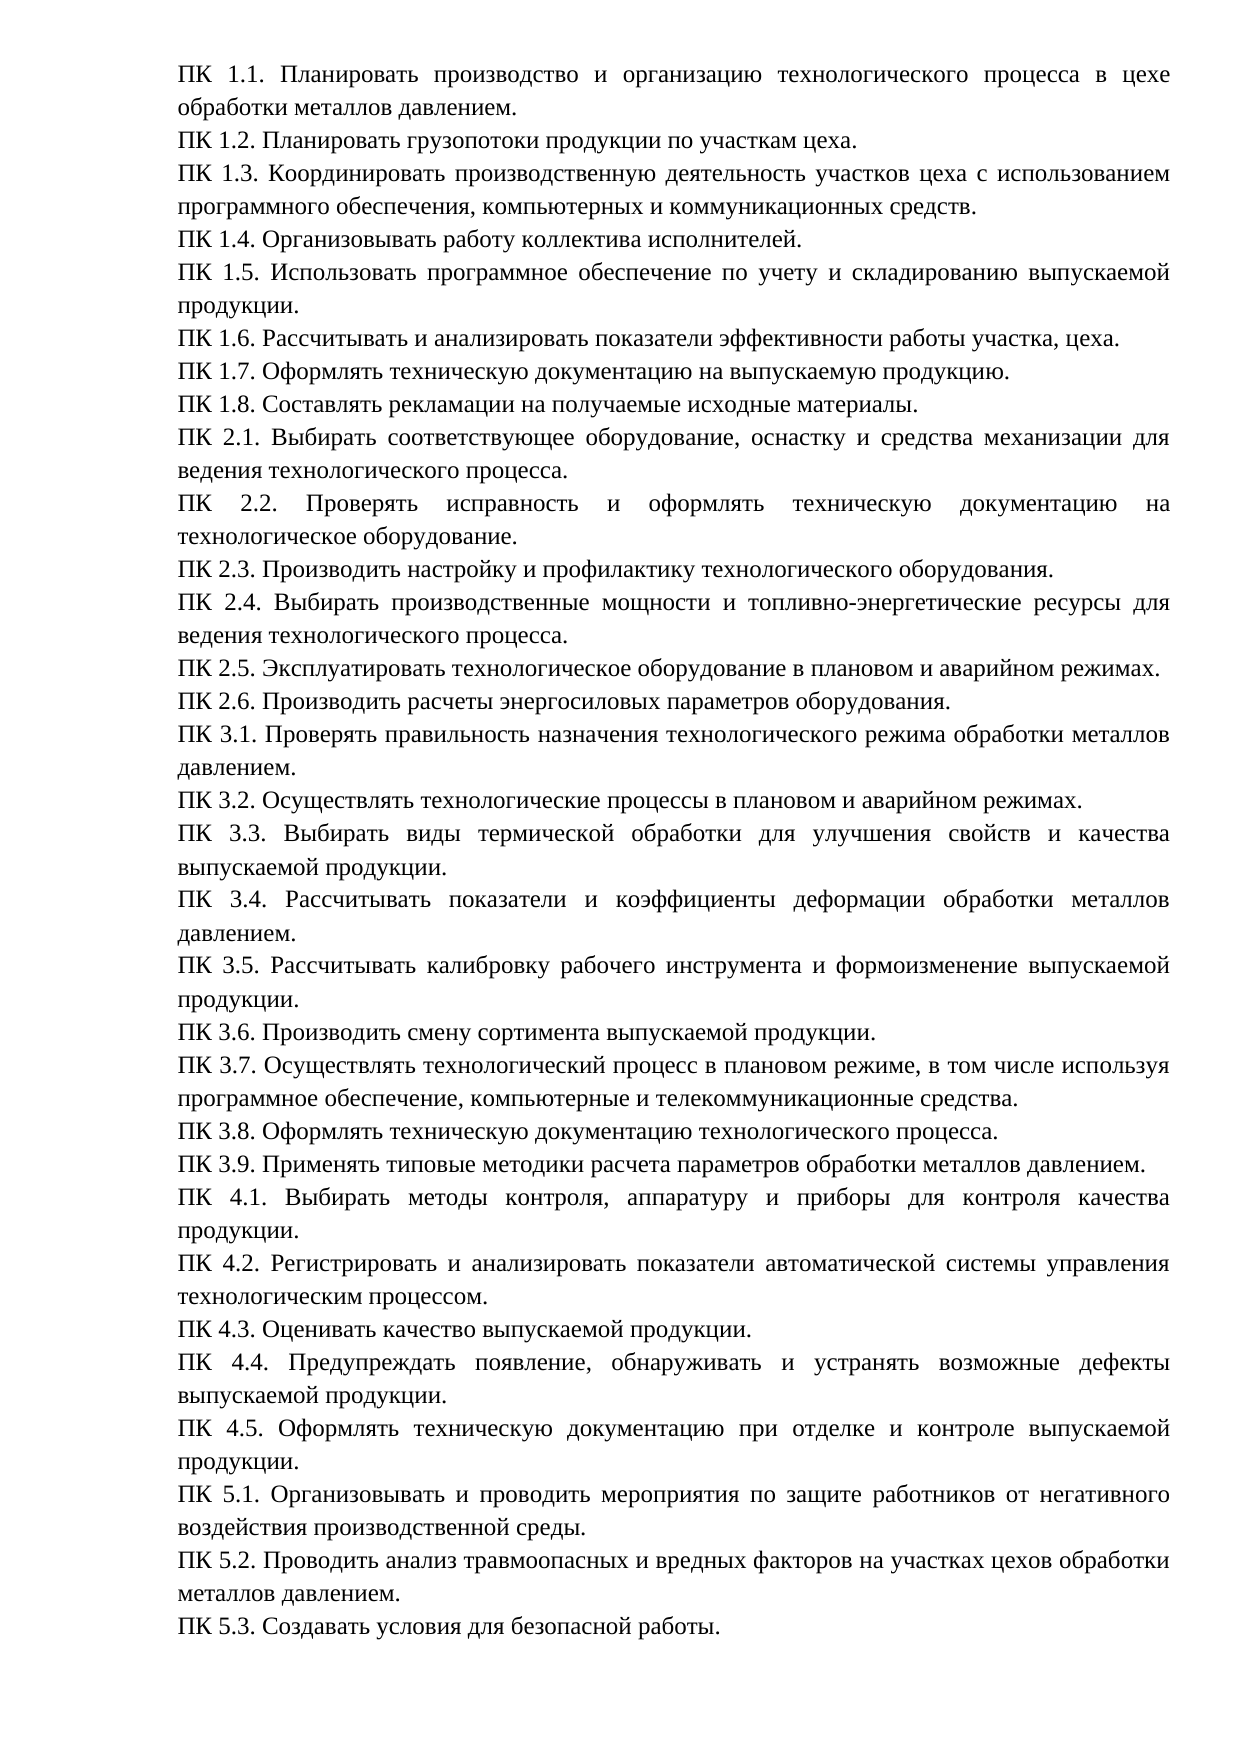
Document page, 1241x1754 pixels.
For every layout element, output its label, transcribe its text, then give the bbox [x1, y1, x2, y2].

text ПК 3.6. Производить смену сортимента выпускаемой продукции. [177, 1017, 1171, 1045]
text ПК 1.7. Оформлять техническую документацию на выпускаемую продукцию. [177, 356, 1171, 385]
text ПК 1.8. Составлять рекламации на получаемые исходные материалы. [177, 389, 1171, 418]
text ПК 1.2. Планировать грузопотоки продукции по участкам цеха. [177, 125, 1171, 154]
text ПК 2.6. Производить расчеты энергосиловых параметров оборудования. [177, 686, 1171, 715]
text ПК 4.1. Выбирать методы контроля, аппаратуру и приборы для контроля качества продукции. [177, 1182, 1171, 1243]
text ПК 3.8. Оформлять техническую документацию технологического процесса. [177, 1116, 1171, 1144]
text ПК 3.1. Проверять правильность назначения технологического режима обработки металлов давлением. [177, 719, 1171, 781]
text ПК 4.4. Предупреждать появление, обнаруживать и устранять возможные дефекты выпускаемой продукции. [177, 1347, 1171, 1409]
text ПК 1.4. Организовывать работу коллектива исполнителей. [177, 224, 1171, 253]
text ПК 2.5. Эксплуатировать технологическое оборудование в плановом и аварийном режимах. [177, 653, 1171, 682]
text ПК 1.6. Рассчитывать и анализировать показатели эффективности работы участка, цеха. [177, 323, 1171, 352]
text ПК 3.5. Рассчитывать калибровку рабочего инструмента и формоизменение выпускаемой продукции. [177, 951, 1171, 1012]
text ПК 3.7. Осуществлять технологический процесс в плановом режиме, в том числе используя программное обеспечение, компьютерные и телекоммуникационные средства. [177, 1050, 1171, 1111]
text ПК 4.5. Оформлять техническую документацию при отделке и контроле выпускаемой продукции. [177, 1413, 1171, 1475]
text ПК 5.1. Организовывать и проводить мероприятия по защите работников от негативного воздействия производственной среды. [177, 1479, 1171, 1541]
text ПК 2.3. Производить настройку и профилактику технологического оборудования. [177, 554, 1171, 583]
text ПК 3.2. Осуществлять технологические процессы в плановом и аварийном режимах. [177, 786, 1171, 814]
text ПК 1.1. Планировать производство и организацию технологического процесса в цехе обработки металлов давлением. [177, 59, 1171, 121]
text ПК 2.2. Проверять исправность и оформлять техническую документацию на технологическое оборудование. [177, 488, 1171, 550]
text ПК 4.3. Оценивать качество выпускаемой продукции. [177, 1314, 1171, 1343]
text ПК 5.2. Проводить анализ травмоопасных и вредных факторов на участках цехов обработки металлов давлением. [177, 1545, 1171, 1607]
text ПК 3.9. Применять типовые методики расчета параметров обработки металлов давлением. [177, 1149, 1171, 1177]
text ПК 2.1. Выбирать соответствующее оборудование, оснастку и средства механизации для ведения технологического процесса. [177, 422, 1171, 484]
text ПК 5.3. Создавать условия для безопасной работы. [177, 1611, 1171, 1640]
text ПК 3.4. Рассчитывать показатели и коэффициенты деформации обработки металлов давлением. [177, 884, 1171, 946]
text ПК 3.3. Выбирать виды термической обработки для улучшения свойств и качества выпускаемой продукции. [177, 818, 1171, 880]
text ПК 4.2. Регистрировать и анализировать показатели автоматической системы управления технологическим процессом. [177, 1248, 1171, 1309]
text ПК 1.3. Координировать производственную деятельность участков цеха с использованием программного обеспечения, компьютерных и коммуникационных средств. [177, 158, 1171, 220]
text ПК 2.4. Выбирать производственные мощности и топливно-энергетические ресурсы для ведения технологического процесса. [177, 587, 1171, 649]
text ПК 1.5. Использовать программное обеспечение по учету и складированию выпускаемой продукции. [177, 257, 1171, 319]
